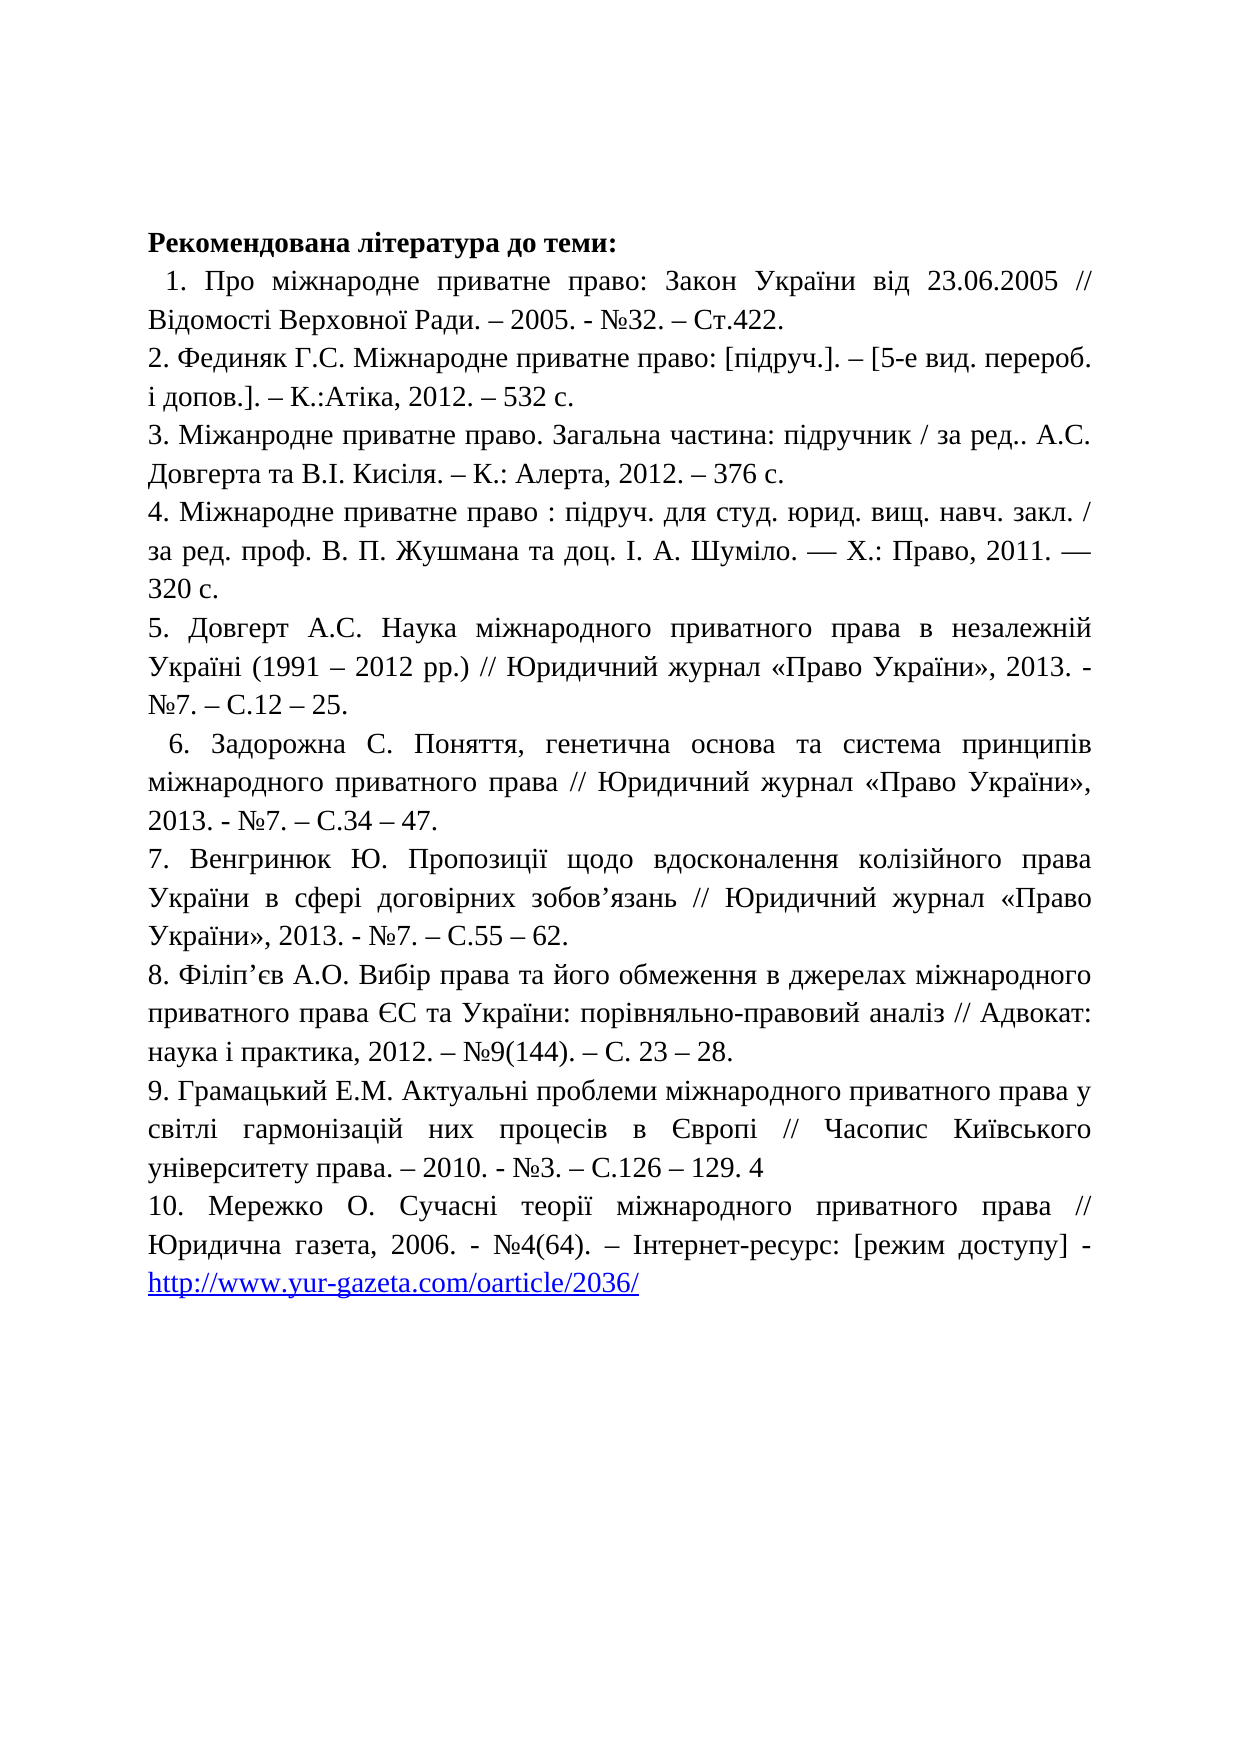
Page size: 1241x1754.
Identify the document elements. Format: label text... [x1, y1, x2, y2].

text 3. Міжанродне приватне право. Загальна частина: підручник / за ред.. А.С. Довгерта та В.І. Кисіля. – К.: Алерта, 2012. – 376 с. [148, 417, 1093, 489]
text 9. Грамацький Е.М. Актуальні проблеми міжнародного приватного права у світлі гармонізацій них процесів в Європі // Часопис Київського університету права. – 2010. - №3. – С.126 – 129. 4 [148, 1073, 1093, 1183]
text 4. Міжнародне приватне право : підруч. для студ. юрид. вищ. навч. закл. / за ред. проф. В. П. Жушмана та доц. І. А. Шуміло. — X.: Право, 2011. — 320 с. [148, 494, 1093, 605]
text 2. Фединяк Г.С. Міжнародне приватне право: [підруч.]. – [5-е вид. перероб. і допов.]. – К.:Атіка, 2012. – 532 с. [148, 340, 1093, 412]
text 10. Мережко О. Сучасні теорії міжнародного приватного права // Юридична газета, 2006. - №4(64). – Інтернет-ресурс: [режим доступу] - http://www.yur-gazeta.com/oarticle/2036/ [148, 1188, 1093, 1299]
text 6. Задорожна С. Поняття, генетична основа та система принципів міжнародного приватного права // Юридичний журнал «Право України», 2013. - №7. – С.34 – 47. [148, 726, 1093, 836]
text 5. Довгерт А.С. Наука міжнародного приватного права в незалежній Україні (1991 – 2012 рр.) // Юридичний журнал «Право України», 2013. - №7. – С.12 – 25. [148, 610, 1093, 721]
text 1. Про міжнародне приватне право: Закон України від 23.06.2005 // Відомості Верховної Ради. – 2005. - №32. – Ст.422. [148, 263, 1093, 335]
text Рекомендована література до теми: [148, 225, 1093, 258]
text 7. Венгринюк Ю. Пропозиції щодо вдосконалення колізійного права України в сфері договірних зобов’язань // Юридичний журнал «Право України», 2013. - №7. – С.55 – 62. [148, 841, 1093, 952]
text 8. Філіп’єв А.О. Вибір права та його обмеження в джерелах міжнародного приватного права ЄС та України: порівняльно-правовий аналіз // Адвокат: наука і практика, 2012. – №9(144). – С. 23 – 28. [148, 957, 1093, 1068]
